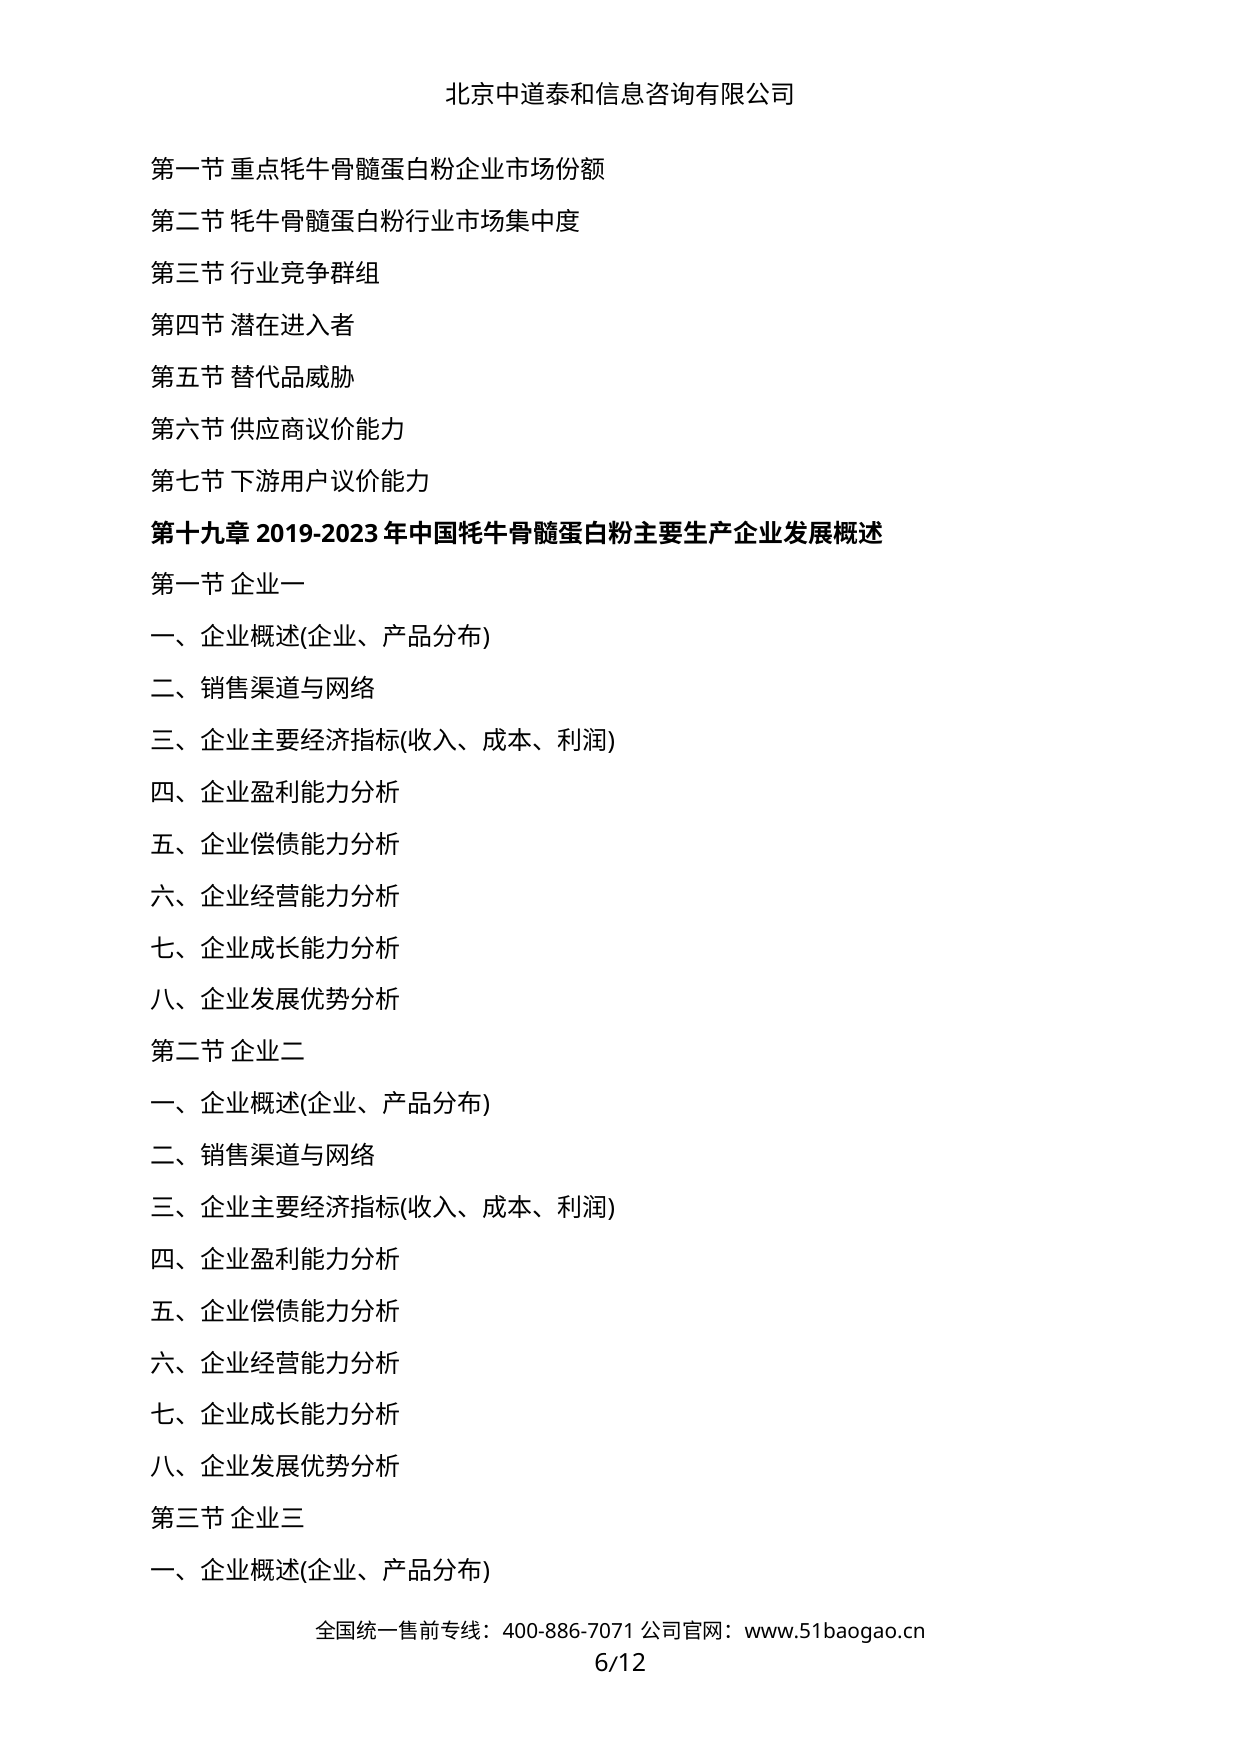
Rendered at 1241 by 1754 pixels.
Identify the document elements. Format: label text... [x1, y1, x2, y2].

text 五、企业偿债能力分析 [150, 824, 1090, 861]
text 第三节 行业竞争群组 [150, 254, 1090, 290]
text 一、企业概述(企业、产品分布) [150, 617, 1090, 653]
text 第五节 替代品威胁 [150, 357, 1090, 394]
text 第七节 下游用户议价能力 [150, 461, 1090, 497]
text 第一节 重点牦牛骨髓蛋白粉企业市场份额 [150, 150, 1090, 186]
text 七、企业成长能力分析 [150, 1395, 1090, 1431]
text 六、企业经营能力分析 [150, 1343, 1090, 1379]
text 第四节 潜在进入者 [150, 306, 1090, 342]
text 四、企业盈利能力分析 [150, 1239, 1090, 1276]
text 第十九章 2019-2023年中国牦牛骨髓蛋白粉主要生产企业发展概述 [150, 513, 1090, 549]
text 三、企业主要经济指标(收入、成本、利润) [150, 721, 1090, 757]
text 四、企业盈利能力分析 [150, 772, 1090, 809]
text 五、企业偿债能力分析 [150, 1291, 1090, 1327]
text 一、企业概述(企业、产品分布) [150, 1084, 1090, 1120]
text 七、企业成长能力分析 [150, 928, 1090, 964]
text 第二节 牦牛骨髓蛋白粉行业市场集中度 [150, 202, 1090, 238]
text 第三节 企业三 [150, 1499, 1090, 1535]
text 第一节 企业一 [150, 565, 1090, 601]
text 三、企业主要经济指标(收入、成本、利润) [150, 1187, 1090, 1224]
text 八、企业发展优势分析 [150, 980, 1090, 1016]
text 六、企业经营能力分析 [150, 876, 1090, 912]
text 二、销售渠道与网络 [150, 669, 1090, 705]
text 一、企业概述(企业、产品分布) [150, 1551, 1090, 1587]
text 二、销售渠道与网络 [150, 1136, 1090, 1172]
text 第二节 企业二 [150, 1032, 1090, 1068]
text 第六节 供应商议价能力 [150, 409, 1090, 446]
text 八、企业发展优势分析 [150, 1447, 1090, 1483]
